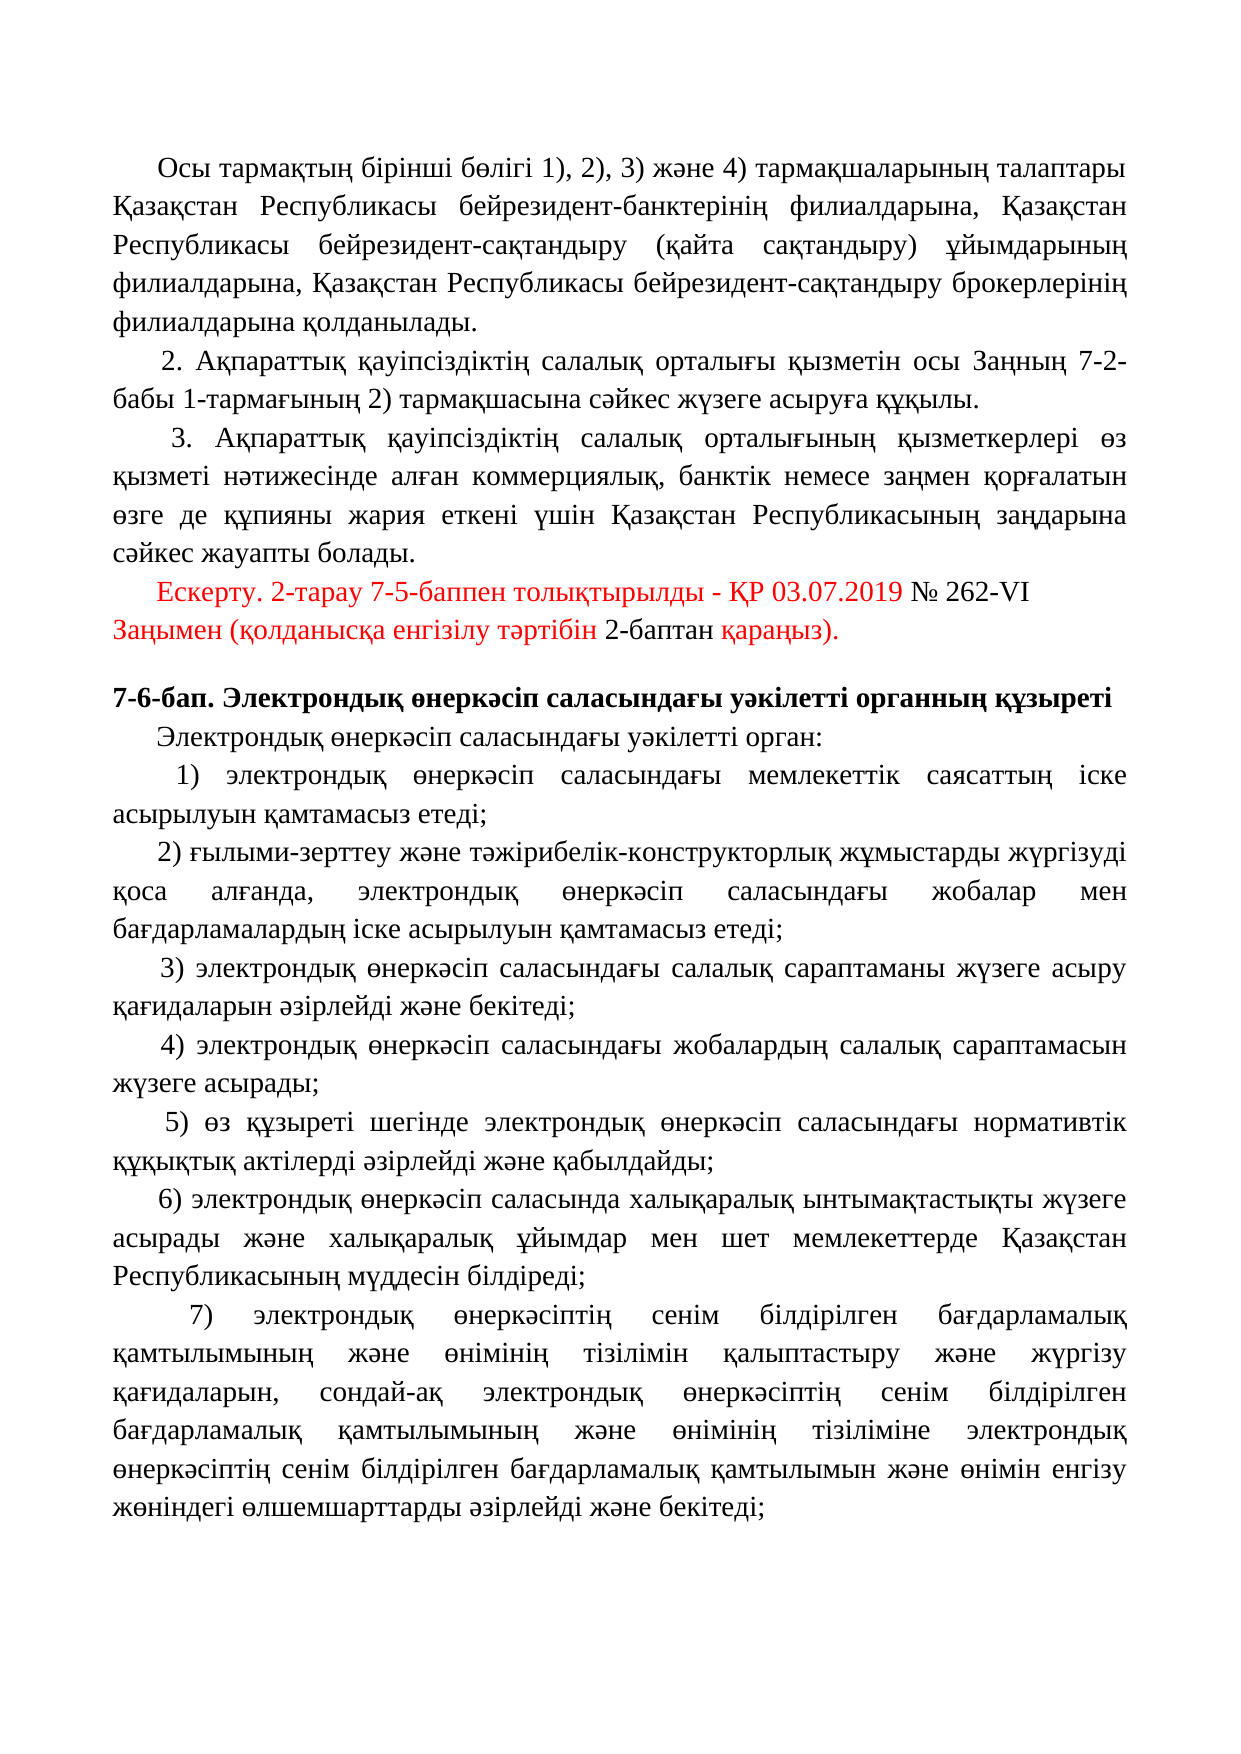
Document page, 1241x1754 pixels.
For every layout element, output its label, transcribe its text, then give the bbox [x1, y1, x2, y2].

text Осы тармақтың бірінші бөлігі 1), 2), 3) және 4) тармақшаларының талаптары Қазақстан Республикасы бейрезидент-банктерінің филиалдарына, Қазақстан Республикасы бейрезидент-сақтандыру (қайта сақтандыру) ұйымдарының филиалдарына, Қазақстан Республикасы бейрезидент-сақтандыру брокерлерінің филиалдарына қолданылады. [112, 150, 1128, 338]
text 2) ғылыми-зерттеу және тәжірибелік-конструкторлық жұмыстарды жүргізуді қоса алғанда, электрондық өнеркәсіп саласындағы жобалар мен бағдарламалардың іске асырылуын қамтамасыз етеді; [112, 834, 1128, 945]
text 3) электрондық өнеркәсіп саласындағы салалық сараптаманы жүзеге асыру қағидаларын әзірлейді және бекітеді; [112, 950, 1128, 1022]
text 7-6-бап. Электрондық өнеркәсіп саласындағы уәкілетті органның құзыреті [112, 680, 1128, 714]
text 1) электрондық өнеркәсіп саласындағы мемлекеттік саясаттың іске асырылуын қамтамасыз етеді; [112, 757, 1128, 829]
text Электрондық өнеркәсіп саласындағы уәкілетті орган: [112, 719, 1128, 752]
text 4) электрондық өнеркәсіп саласындағы жобалардың салалық сараптамасын жүзеге асырады; [112, 1027, 1128, 1099]
text 2. Ақпараттық қауіпсіздіктің салалық орталығы қызметін осы Заңның 7-2-бабы 1-тармағының 2) тармақшасына сәйкес жүзеге асыруға құқылы. [112, 343, 1128, 415]
text 6) электрондық өнеркәсіп саласында халықаралық ынтымақтастықты жүзеге асырады және халықаралық ұйымдар мен шет мемлекеттерде Қазақстан Республикасының мүддесін білдіреді; [112, 1181, 1128, 1292]
text 5) өз құзыреті шегінде электрондық өнеркәсіп саласындағы нормативтік құқықтық актілерді әзірлейді және қабылдайды; [112, 1104, 1128, 1176]
text Ескерту. 2-тарау 7-5-баппен толықтырылды - ҚР 03.07.2019 № 262-VI Заңымен (қолданысқа енгізілу тәртібін 2-баптан қараңыз). [112, 574, 1128, 676]
text 7) электрондық өнеркәсіптің сенім білдірілген бағдарламалық қамтылымының және өнімінің тізілімін қалыптастыру және жүргізу қағидаларын, сондай-ақ электрондық өнеркәсіптің сенім білдірілген бағдарламалық қамтылымының және өнімінің тізіліміне электрондық өнеркәсіптің сенім білдірілген бағдарламалық қамтылымын және өнімін енгізу жөніндегі өлшемшарттарды әзірлейді және бекітеді; [112, 1297, 1128, 1523]
text 3. Ақпараттық қауіпсіздіктің салалық орталығының қызметкерлері өз қызметі нәтижесінде алған коммерциялық, банктік немесе заңмен қорғалатын өзге де құпияны жария еткені үшін Қазақстан Республикасының заңдарына сәйкес жауапты болады. [112, 420, 1128, 569]
